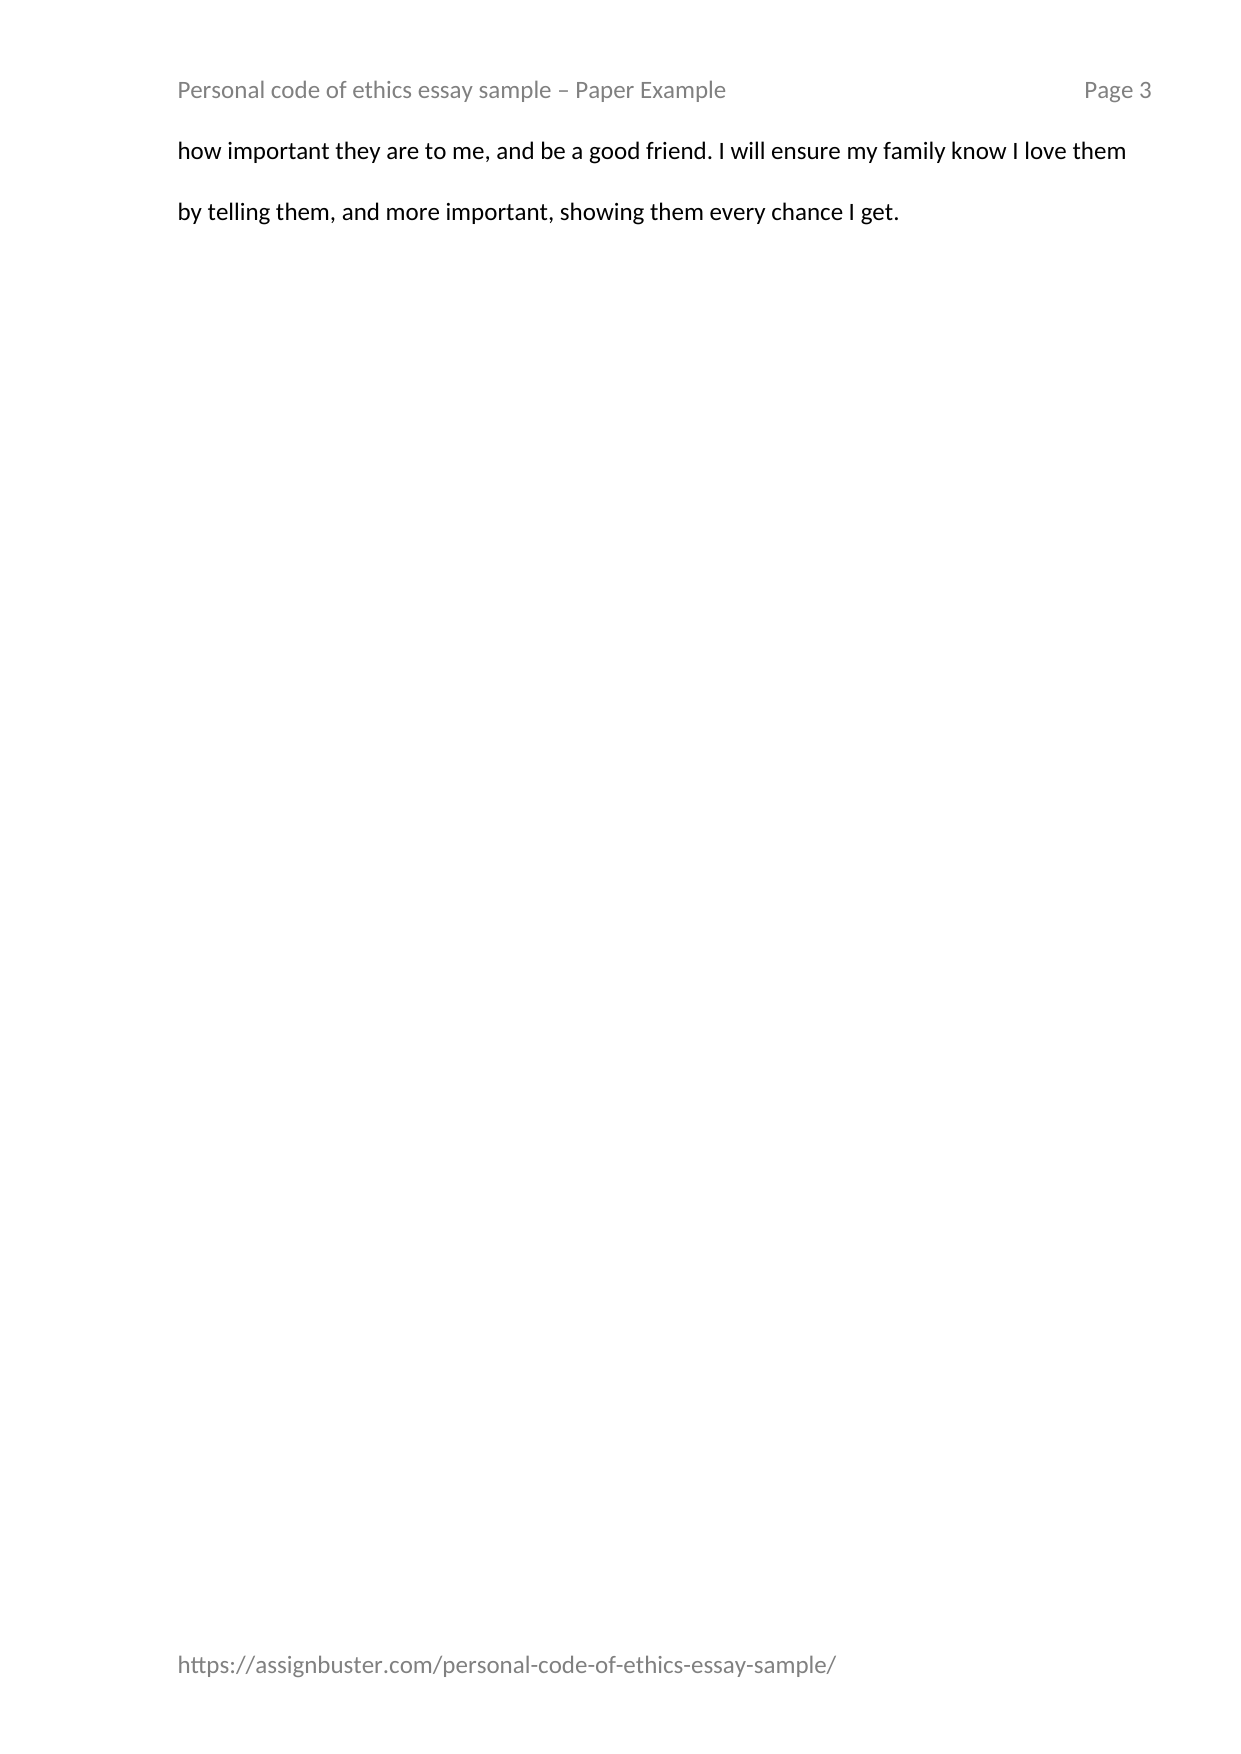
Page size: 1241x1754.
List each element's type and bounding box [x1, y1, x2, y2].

text [177, 135, 1152, 226]
